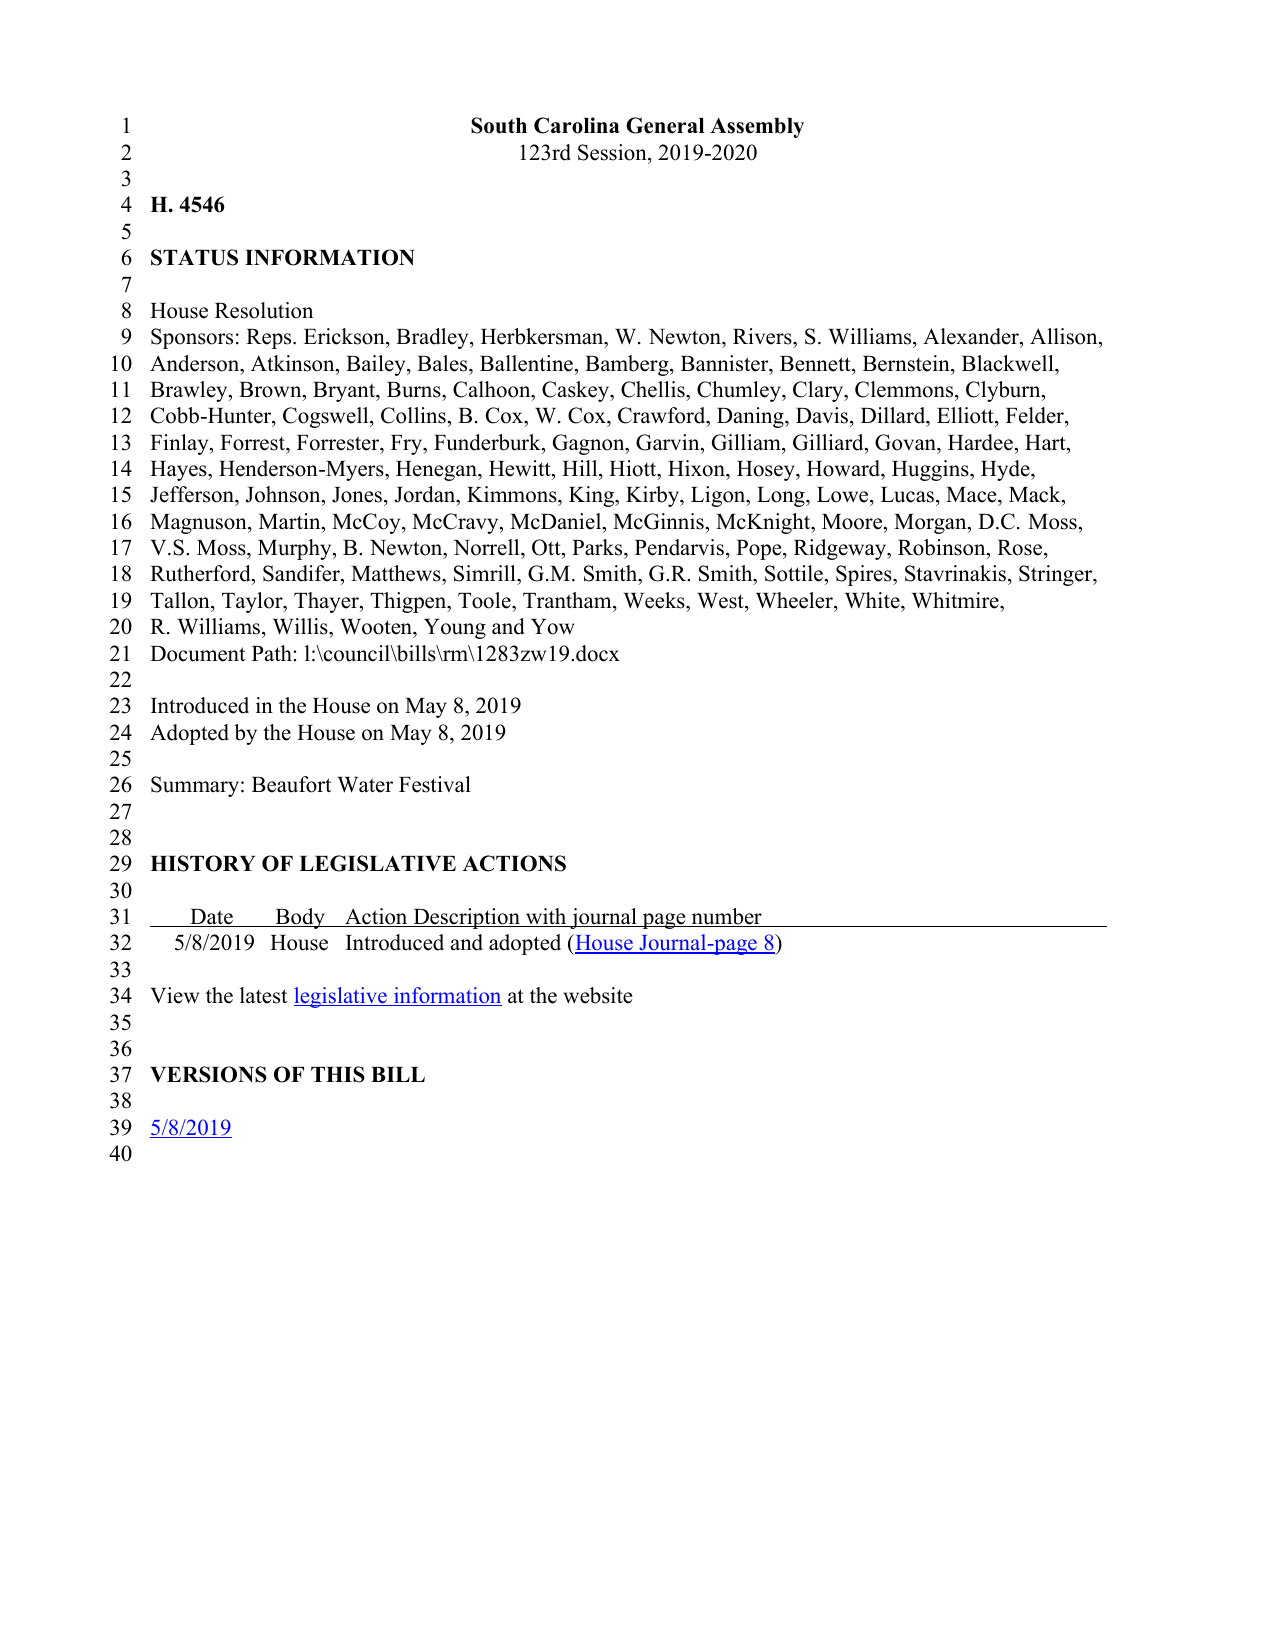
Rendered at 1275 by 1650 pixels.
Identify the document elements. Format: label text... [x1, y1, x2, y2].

text Date Body Action Description with journal page number [150, 903, 1125, 929]
text View the latest legislative information at the website [150, 982, 1125, 1008]
text Sponsors: Reps. Erickson, Bradley, Herbkersman, W. Newton, Rivers, S. Williams, Alexander, Allison, Anderson, Atkinson, Bailey, Bales, Ballentine, Bamberg, Bannister, Bennett, Bernstein, Blackwell, Brawley, Brown, Bryant, Burns, Calhoon, Caskey, Chellis, Chumley, Clary, Clemmons, Clyburn, Cobb-Hunter, Cogswell, Collins, B. Cox, W. Cox, Crawford, Daning, Davis, Dillard, Elliott, Felder, Finlay, Forrest, Forrester, Fry, Funderburk, Gagnon, Garvin, Gilliam, Gilliard, Govan, Hardee, Hart, Hayes, Henderson-Myers, Henegan, Hewitt, Hill, Hiott, Hixon, Hosey, Howard, Huggins, Hyde, Jefferson, Johnson, Jones, Jordan, Kimmons, King, Kirby, Ligon, Long, Lowe, Lucas, Mace, Mack, Magnuson, Martin, McCoy, McCravy, McDaniel, McGinnis, McKnight, Moore, Morgan, D.C. Moss, V.S. Moss, Murphy, B. Newton, Norrell, Ott, Parks, Pendarvis, Pope, Ridgeway, Robinson, Rose, Rutherford, Sandifer, Matthews, Simrill, G.M. Smith, G.R. Smith, Sottile, Spires, Stavrinakis, Stringer, Tallon, Taylor, Thayer, Thigpen, Toole, Trantham, Weeks, West, Wheeler, White, Whitmire, R. Williams, Willis, Wooten, Young and Yow [150, 323, 1125, 639]
text HISTORY OF LEGISLATIVE ACTIONS [150, 850, 1125, 877]
text H. 4546 [150, 192, 1125, 218]
text Document Path: l:\council\bills\rm\1283zw19.docx [150, 639, 1125, 666]
text STATUS INFORMATION [150, 244, 1125, 271]
text 5/8/2019 House Introduced and adopted (House Journal-page 8) [150, 929, 1125, 956]
text 123rd Session, 2019-2020 [150, 139, 1125, 165]
text House Resolution [150, 297, 1125, 323]
text South Carolina General Assembly [150, 112, 1125, 139]
text Summary: Beaufort Water Festival [150, 771, 1125, 798]
text 5/8/2019 [150, 1114, 1125, 1140]
text VERSIONS OF THIS BILL [150, 1061, 1125, 1088]
text Introduced in the House on May 8, 2019 [150, 692, 1125, 719]
text Adopted by the House on May 8, 2019 [150, 719, 1125, 745]
